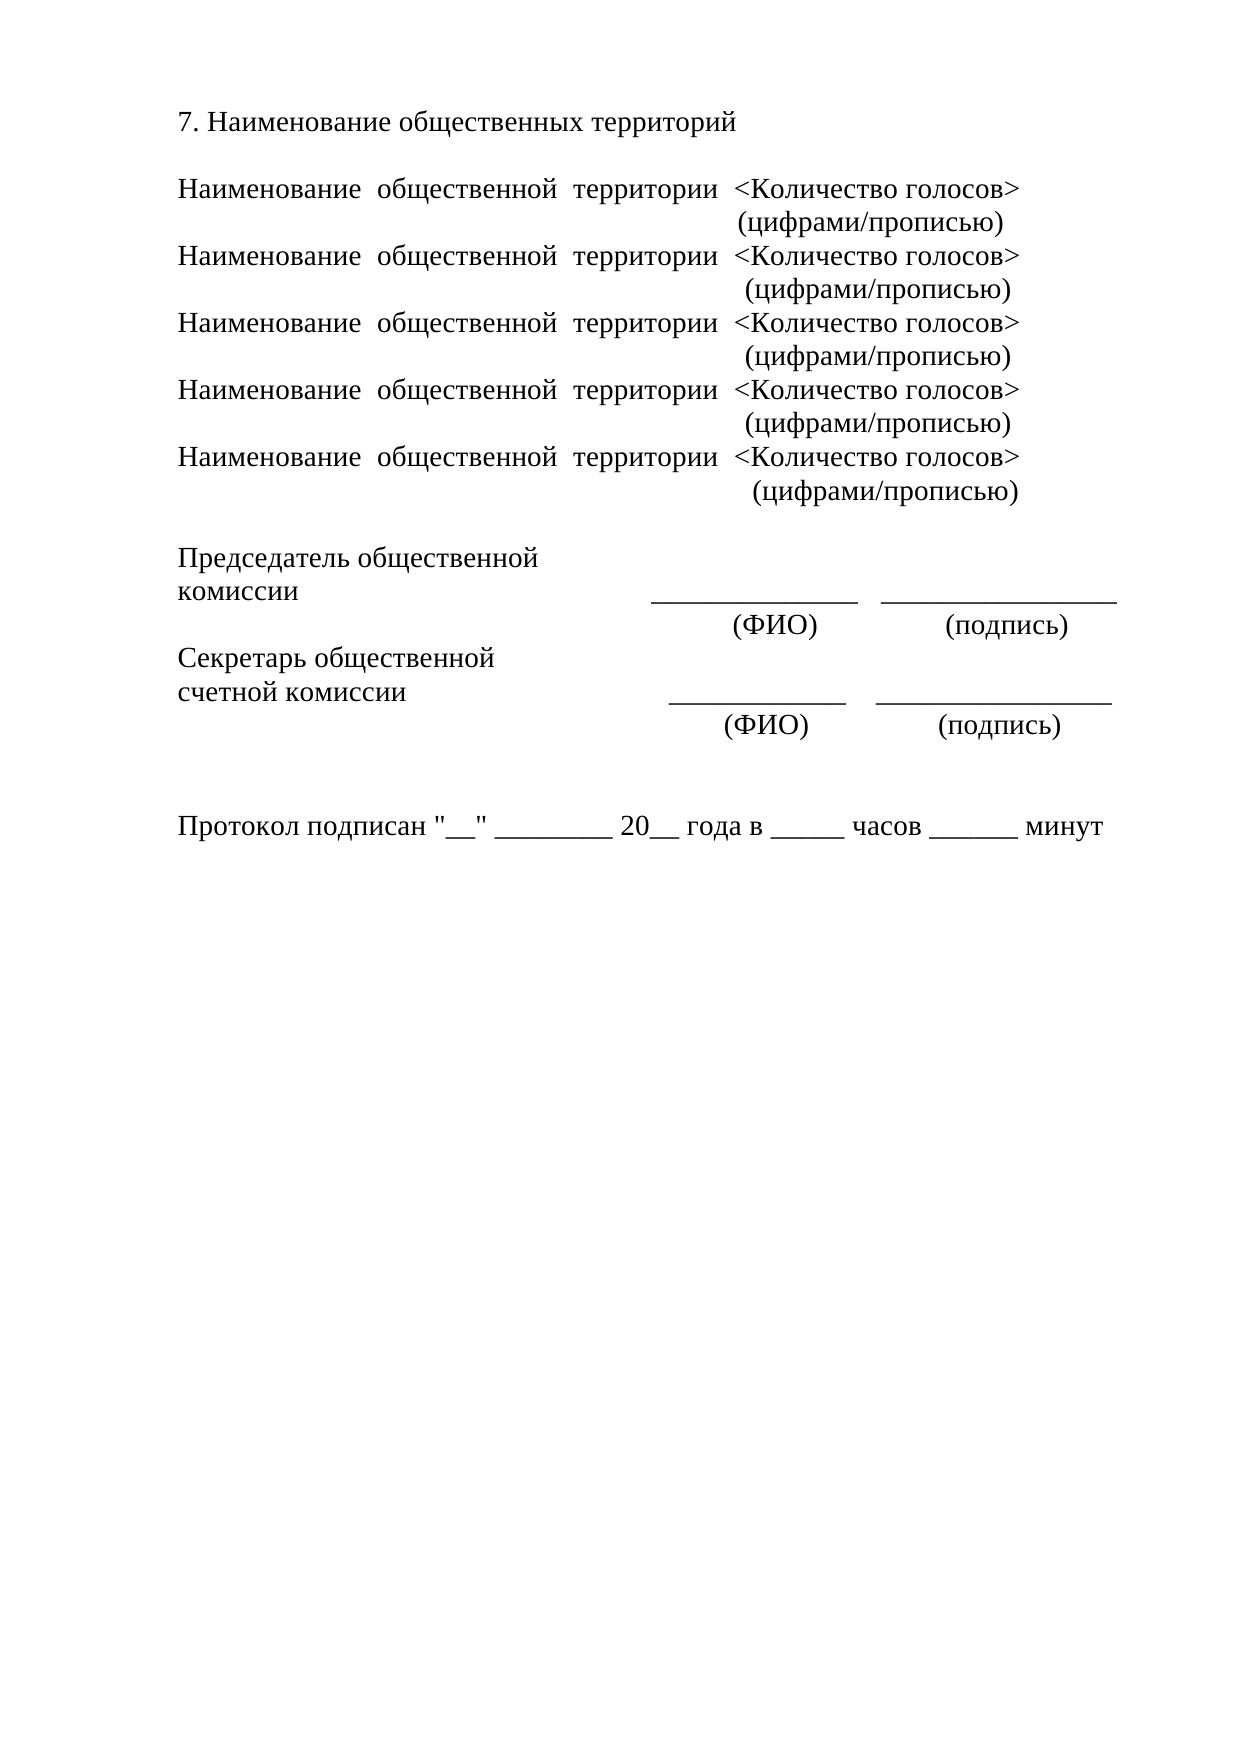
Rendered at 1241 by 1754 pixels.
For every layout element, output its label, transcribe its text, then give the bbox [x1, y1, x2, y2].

text Наименование общественной территории <Количество голосов> [177, 137, 1152, 204]
text Наименование общественной территории <Количество голосов> [177, 439, 1152, 473]
text (цифрами/прописью) [177, 406, 1152, 439]
text (ФИО) (подпись) [177, 607, 1152, 640]
text (цифрами/прописью) [177, 473, 1152, 506]
text Наименование общественной территории <Количество голосов> [177, 238, 1152, 271]
text Секретарь общественной [177, 640, 1152, 674]
text Председатель общественной [177, 506, 1152, 573]
text (цифрами/прописью) [177, 338, 1152, 372]
text (ФИО) (подпись) [177, 707, 1152, 741]
text Наименование общественной территории <Количество голосов> [177, 305, 1152, 338]
text комиссии ______________ ________________ [177, 573, 1152, 607]
text Наименование общественной территории <Количество голосов> [177, 372, 1152, 406]
text (цифрами/прописью) [177, 271, 1152, 305]
text Протокол подписан "__" ________ 20__ года в _____ часов ______ минут [177, 774, 1152, 842]
text счетной комиссии ____________ ________________ [177, 674, 1152, 707]
text (цифрами/прописью) [177, 204, 1152, 238]
text 7. Наименование общественных территорий [177, 70, 1152, 137]
